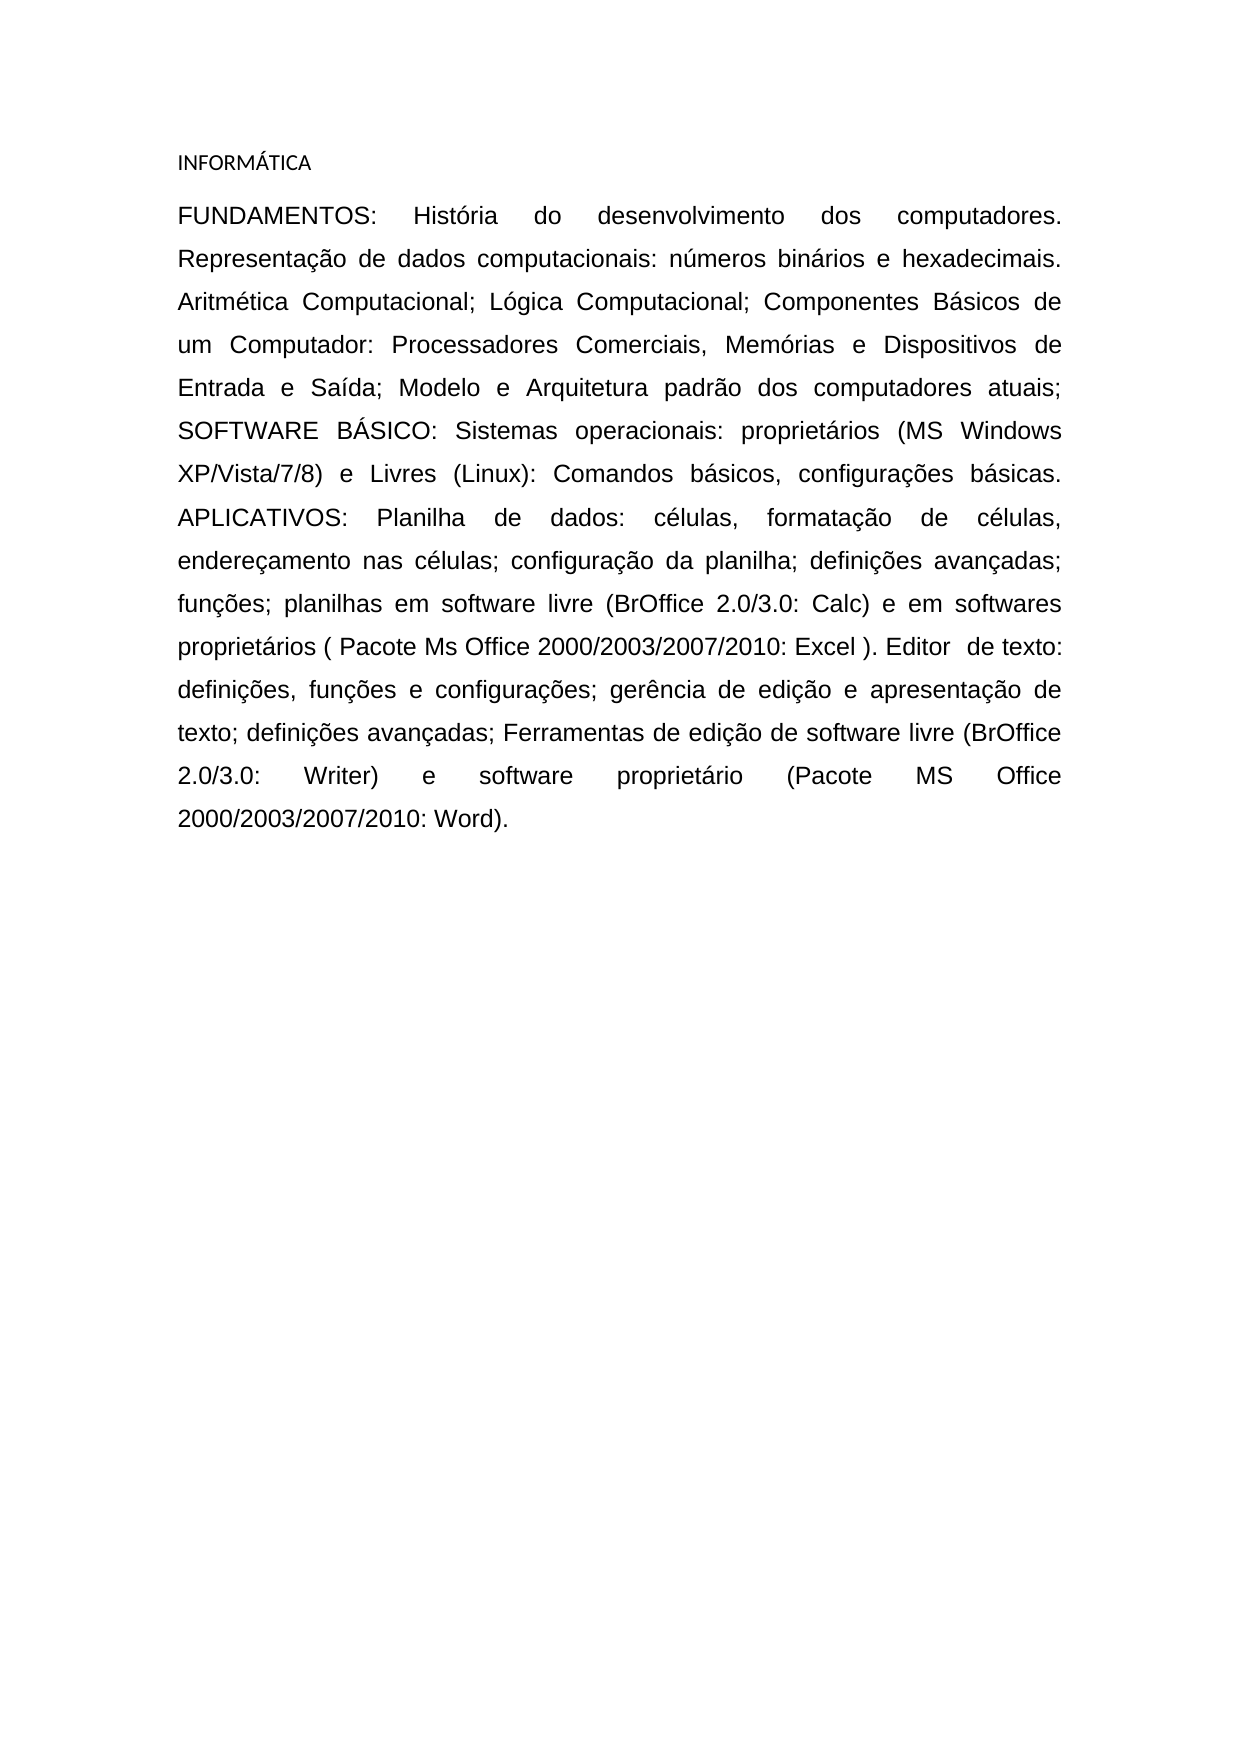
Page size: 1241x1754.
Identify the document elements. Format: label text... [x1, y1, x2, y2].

text FUNDAMENTOS: História do desenvolvimento dos computadores. Representação de dados computacionais: números binários e hexadecimais. Aritmética Computacional; Lógica Computacional; Componentes Básicos de um Computador: Processadores Comerciais, Memórias e Dispositivos de Entrada e Saída; Modelo e Arquitetura padrão dos computadores atuais; SOFTWARE BÁSICO: Sistemas operacionais: proprietários (MS Windows XP/Vista/7/8) e Livres (Linux): Comandos básicos, configurações básicas. APLICATIVOS: Planilha de dados: células, formatação de células, endereçamento nas células; configuração da planilha; definições avançadas; funções; planilhas em software livre (BrOffice 2.0/3.0: Calc) e em softwares proprietários ( Pacote Ms Office 2000/2003/2007/2010: Excel ). Editor de texto: definições, funções e configurações; gerência de edição e apresentação de texto; definições avançadas; Ferramentas de edição de software livre (BrOffice 2.0/3.0: Writer) e software proprietário (Pacote MS Office 2000/2003/2007/2010: Word). [177, 201, 1063, 833]
text INFORMÁTICA [177, 148, 1063, 176]
